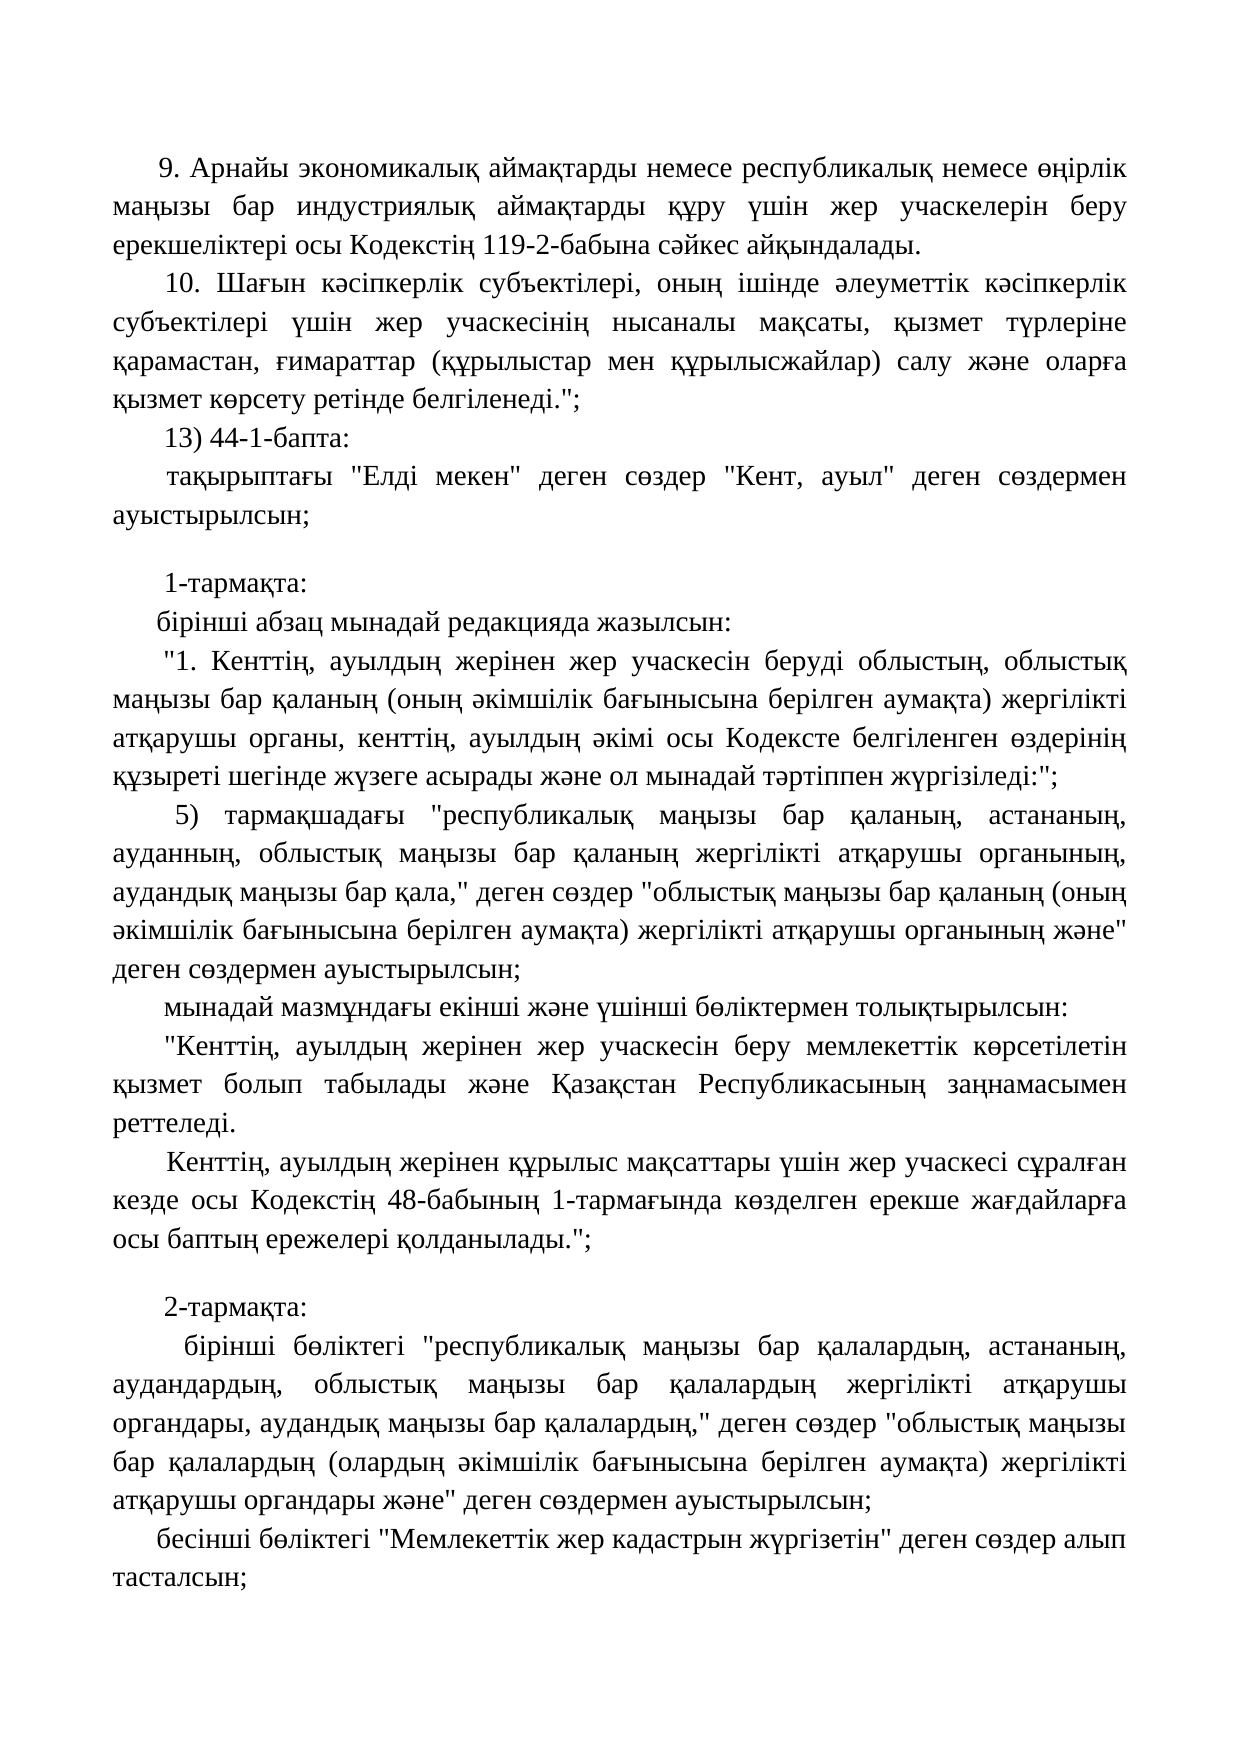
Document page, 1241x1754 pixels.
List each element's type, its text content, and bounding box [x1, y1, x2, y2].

text бірінші абзац мынадай редакцияда жазылсын: [112, 604, 1128, 638]
text бесінші бөліктегі "Мемлекеттік жер кадастрын жүргізетін" деген сөздер алып тасталсын; [112, 1521, 1128, 1593]
text "Кенттің, ауылдың жерінен жер учаскесін беру мемлекеттік көрсетілетін қызмет болып табылады және Қазақстан Республикасының заңнамасымен реттеледі. [112, 1028, 1128, 1139]
text бірінші бөліктегі "республикалық маңызы бар қалалардың, астананың, аудандардың, облыстық маңызы бар қалалардың жергiлiктi атқарушы органдары, аудандық маңызы бар қалалардың," деген сөздер "облыстық маңызы бар қалалардың (олардың әкімшілік бағынысына берілген аумақта) жергiлiктi атқарушы органдары және" деген сөздермен ауыстырылсын; [112, 1328, 1128, 1516]
text 10. Шағын кәсiпкерлiк субъектiлерi, оның ішінде әлеуметтік кәсіпкерлік субъектілері үшiн жер учаскесiнiң нысаналы мақсаты, қызмет түрлерiне қарамастан, ғимараттар (құрылыстар мен құрылысжайлар) салу және оларға қызмет көрсету ретiнде белгiленедi."; [112, 266, 1128, 415]
text тақырыптағы "Елді мекен" деген сөздер "Кент, ауыл" деген сөздермен ауыстырылсын; [112, 458, 1128, 530]
text 9. Арнайы экономикалық аймақтарды немесе республикалық немесе өңірлік маңызы бар индустриялық аймақтарды құру үшін жер учаскелерін беру ерекшеліктері осы Кодекстің 119-2-бабына сәйкес айқындалады. [112, 150, 1128, 261]
text 5) тармақшадағы "республикалық маңызы бар қаланың, астананың, ауданның, облыстық маңызы бар қаланың жергiлiктi атқарушы органының, аудандық маңызы бар қала," деген сөздер "облыстық маңызы бар қаланың (оның әкімшілік бағынысына берілген аумақта) жергiлiктi атқарушы органының және" деген сөздермен ауыстырылсын; [112, 797, 1128, 984]
text мынадай мазмұндағы екінші және үшінші бөліктермен толықтырылсын: [112, 989, 1128, 1023]
text 1-тармақта: [112, 566, 1128, 599]
text "1. Кенттің, ауылдың жерінен жер учаскесін беруді облыстың, облыстық маңызы бар қаланың (оның әкімшілік бағынысына берілген аумақта) жергілікті атқарушы органы, кенттің, ауылдың әкімі осы Кодексте белгіленген өздерінің құзыреті шегінде жүзеге асырады және ол мынадай тәртіппен жүргізіледі:"; [112, 643, 1128, 792]
text 13) 44-1-бапта: [112, 420, 1128, 453]
text Кенттің, ауылдың жерінен құрылыс мақсаттары үшін жер учаскесі сұралған кезде осы Кодекстің 48-бабының 1-тармағында көзделген ерекше жағдайларға осы баптың ережелері қолданылады."; [112, 1144, 1128, 1254]
text 2-тармақта: [112, 1289, 1128, 1323]
